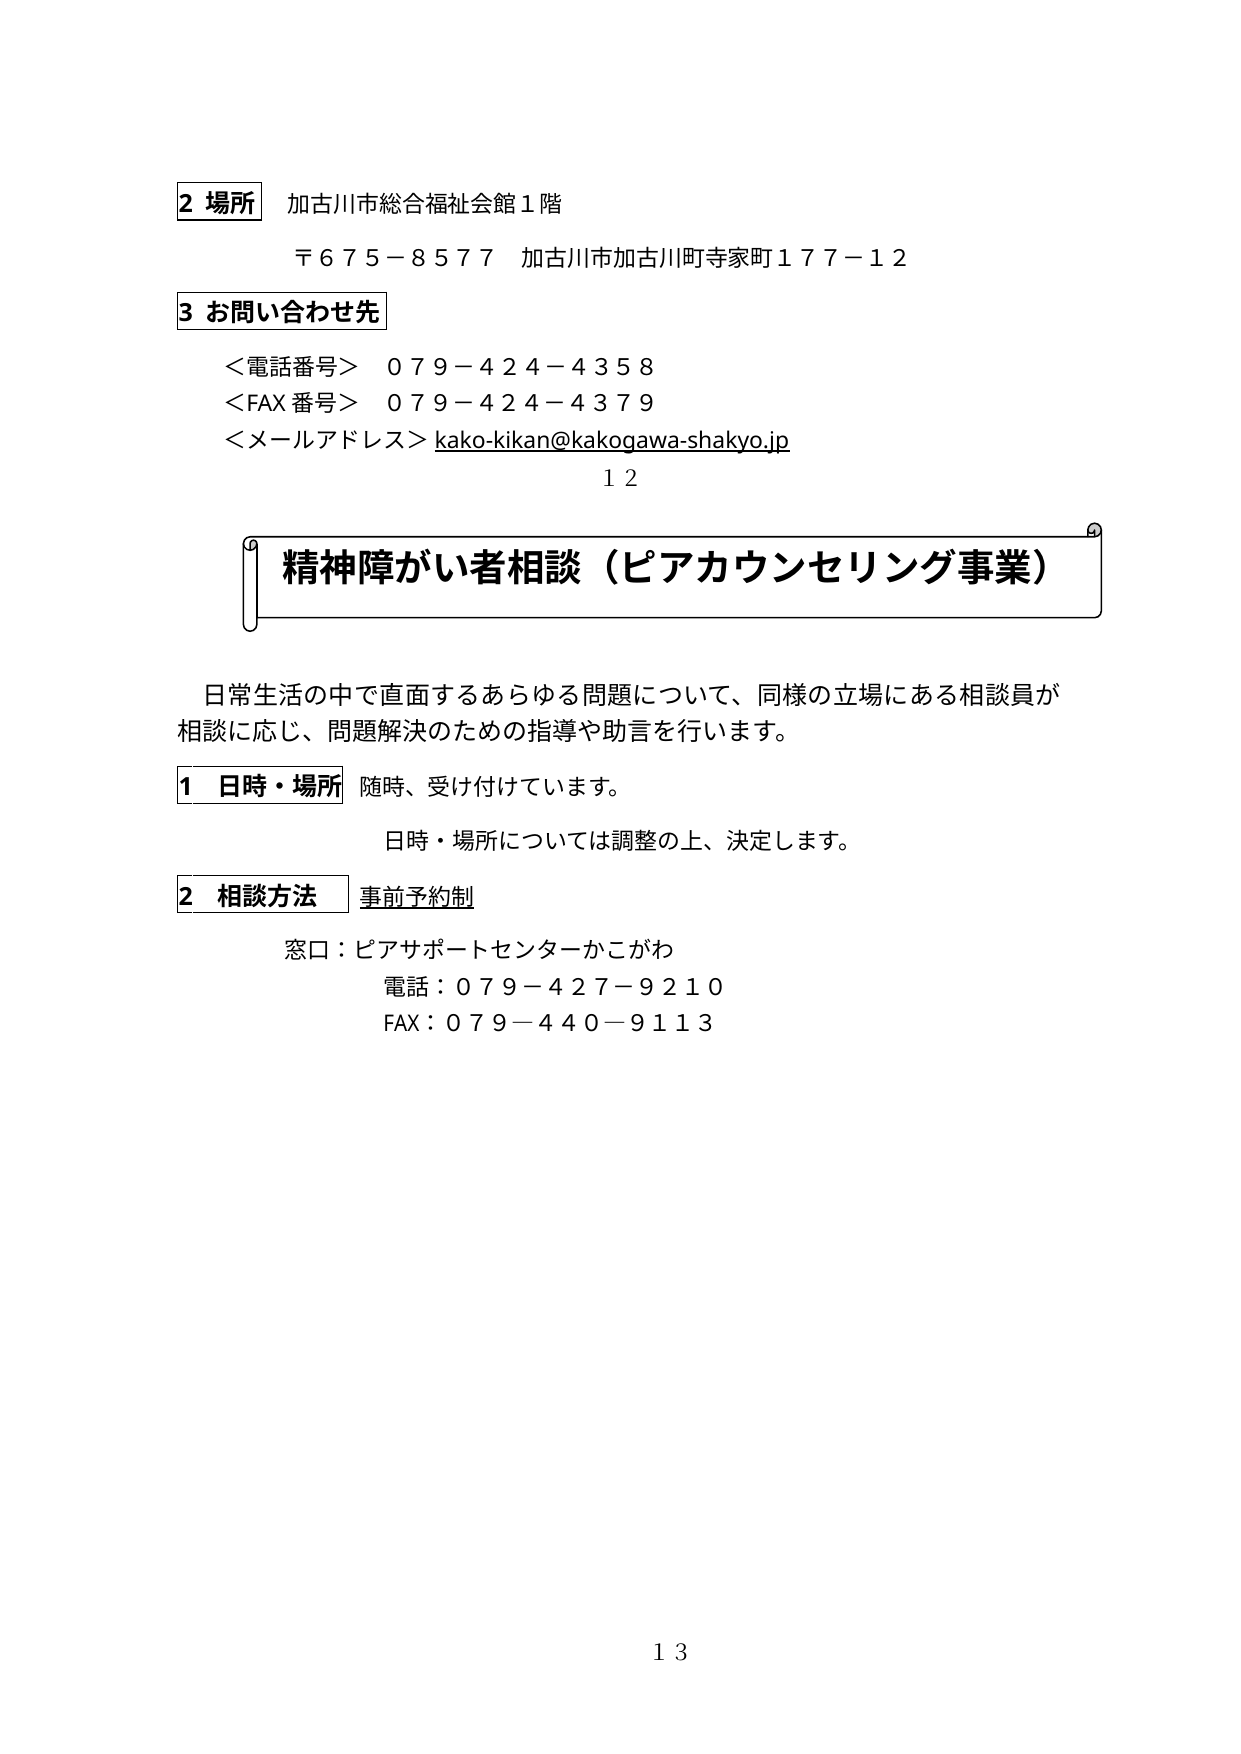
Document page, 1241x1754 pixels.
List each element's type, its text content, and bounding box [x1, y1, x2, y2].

text FAX：０７９―４４０―９１１３ [177, 1003, 1063, 1040]
text 窓口：ピアサポートセンターかこがわ [177, 931, 1063, 967]
text ＜FAX 番号＞ ０７９－４２４－４３７９ [177, 384, 1063, 420]
text 日常生活の中で直面するあらゆる問題について、同様の立場にある相談員が相談に応じ、問題解決のための指導や助言を行います。 [177, 675, 1063, 748]
text 2 場所 加古川市総合福祉会館１階 [177, 165, 1063, 238]
text 〒６７５－８５７７ 加古川市加古川町寺家町１７７－１２ [177, 238, 1063, 274]
text ＜電話番号＞ ０７９－４２４－４３５８ [177, 347, 1063, 384]
text 1 日時・場所 随時、受け付けています。 [177, 748, 1063, 821]
text ＜メールアドレス＞ kako-kikan@kakogawa-shakyo.jp [177, 420, 1063, 457]
text 日時・場所については調整の上、決定します。 [177, 821, 1063, 858]
text 電話：０７９－４２７－９２１０ [177, 967, 1063, 1003]
text 3 お問い合わせ先 [177, 274, 1063, 347]
text 2 相談方法 事前予約制 [177, 858, 1063, 931]
